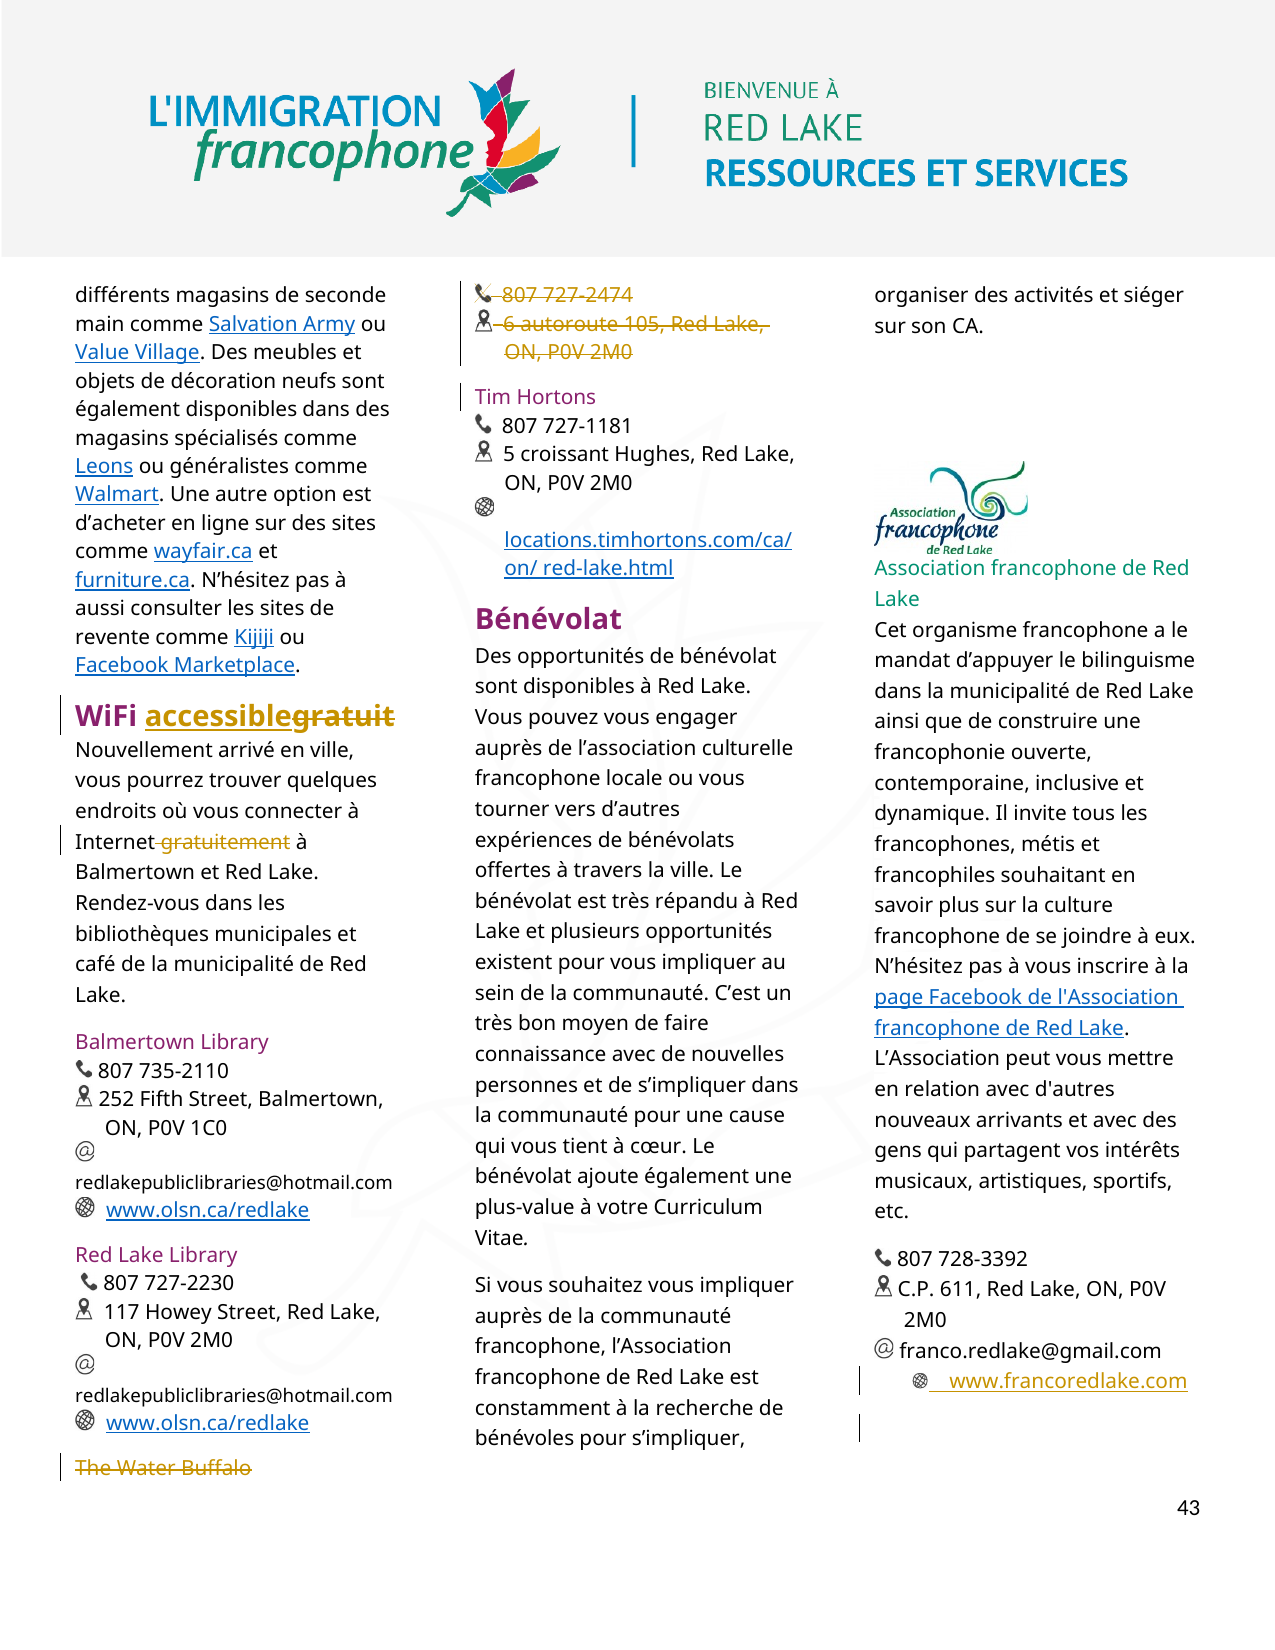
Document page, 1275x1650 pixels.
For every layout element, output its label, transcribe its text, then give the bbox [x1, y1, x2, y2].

text Cet organisme francophone a le mandat d’appuyer le bilinguisme dans la municipalité de Red Lake ainsi que de construire une francophonie ouverte, contemporaine, inclusive et dynamique. Il invite tous les francophones, métis et francophiles souhaitant en savoir plus sur la culture francophone de se joindre à eux. N’hésitez pas à vous inscrire à la page Facebook de l'Association francophone de Red Lake. L’Association peut vous mettre en relation avec d'autres nouveaux arrivants et avec des gens qui partagent vos intérêts musicaux, artistiques, sportifs, etc. [874, 615, 1200, 1225]
text Balmertown Library [75, 1027, 401, 1056]
picture [75, 1084, 93, 1107]
picture [912, 1372, 928, 1389]
text Red Lake Library [75, 1240, 401, 1268]
text 252 Fifth Street, Balmertown, ON, P0V 1C0 [75, 1084, 401, 1141]
text 117 Howey Street, Red Lake, ON, P0V 2M0 [75, 1297, 401, 1354]
picture [484, 284, 492, 302]
picture [874, 1337, 894, 1359]
text WiFi [75, 695, 401, 735]
picture [874, 1275, 893, 1297]
picture [75, 1060, 93, 1078]
picture [75, 1353, 95, 1375]
text C.P. 611, Red Lake, ON, P0V 2M0 [874, 1274, 1200, 1334]
picture [474, 284, 481, 302]
picture [75, 1409, 95, 1431]
text Si vous souhaitez vous impliquer auprès de la communauté francophone, l’Association francophone de Red Lake est constamment à la recherche de bénévoles pour s’impliquer, organiser des activités et siéger sur son CA. [474, 1270, 800, 1452]
text franco.redlake@gmail.com [874, 1336, 1200, 1364]
text 807 727-2230 [75, 1268, 401, 1297]
picture [474, 413, 492, 434]
text redlakepubliclibraries@hotmail.com [75, 1141, 401, 1195]
picture [874, 461, 1028, 554]
text Association francophone de Red Lake [874, 553, 1200, 613]
picture [874, 1248, 892, 1267]
picture [474, 309, 493, 332]
picture [75, 1297, 93, 1320]
picture [75, 1141, 95, 1162]
text locations.timhortons.com/ca/on/ red-lake.html [474, 496, 800, 582]
picture [474, 439, 493, 462]
picture [476, 283, 490, 291]
text 807 735-2110 [75, 1056, 401, 1084]
text Des opportunités de bénévolat sont disponibles à Red Lake. Vous pouvez vous engager auprès de l’association culturelle francophone locale ou vous tourner vers d’autres expériences de bénévolats offertes à travers la ville. Le bénévolat est très répandu à Red Lake et plusieurs opportunités existent pour vous impliquer au sein de la communauté. C’est un très bon moyen de faire connaissance avec de nouvelles personnes et de s’impliquer dans la communauté pour une cause qui vous tient à cœur. Le bénévolat ajoute également une plus-value à votre Curriculum Vitae. [474, 641, 800, 1251]
text www.olsn.ca/redlake [75, 1408, 401, 1436]
picture [474, 496, 494, 517]
text 807 728-3392 [874, 1244, 1200, 1272]
text Nouvellement arrivé en ville, vous pourrez trouver quelques endroits où vous connecter à Internet à Balmertown et Red Lake. Rendez-vous dans les bibliothèques municipales et café de la municipalité de Red Lake. [75, 735, 401, 1008]
text www.olsn.ca/redlake [75, 1195, 401, 1223]
text 807 727-1181 [474, 411, 800, 439]
picture [0, 0, 1275, 257]
text Tim Hortons [474, 382, 800, 411]
text redlakepubliclibraries@hotmail.com [75, 1354, 401, 1408]
picture [476, 295, 490, 303]
picture [75, 1197, 95, 1218]
text 5 croissant Hughes, Red Lake, ON, P0V 2M0 [474, 439, 800, 496]
text Si vous souhaitez vous impliquer auprès de la communauté francophone, l’Association francophone de Red Lake est constamment à la recherche de bénévoles pour s’impliquer, organiser des activités et siéger sur son CA. [874, 281, 1200, 339]
text Bénévolat [474, 598, 800, 638]
picture [80, 1272, 98, 1291]
